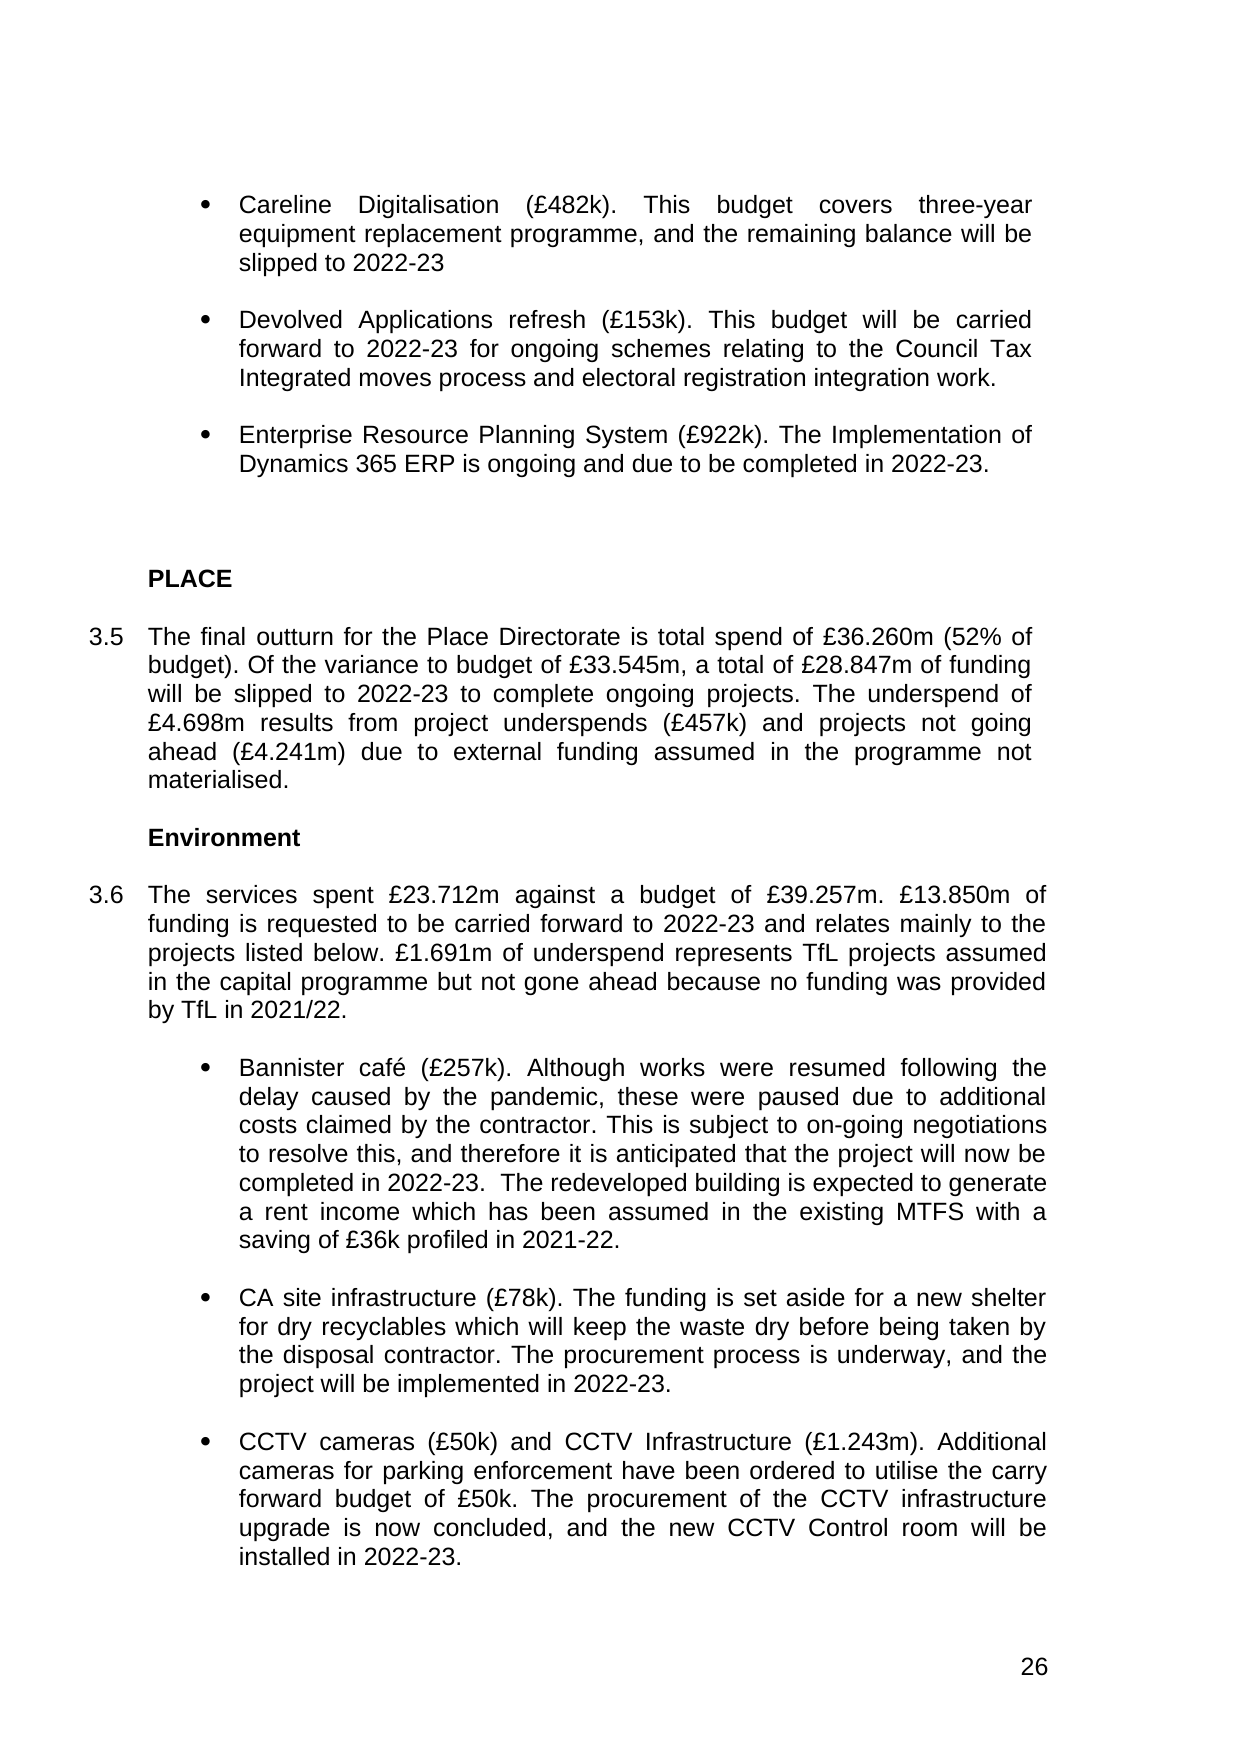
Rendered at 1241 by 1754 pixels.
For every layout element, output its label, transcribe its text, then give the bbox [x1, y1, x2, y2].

list CCTV cameras (£50k) and CCTV Infrastructure (£1.243m). Additional cameras for parking enforcement have been ordered to utilise the carry forward budget of £50k. The procurement of the CCTV infrastructure upgrade is now concluded, and the new CCTV Control room will be installed in 2022-23. [201, 1427, 1048, 1571]
list Bannister café (£257k). Although works were resumed following the delay caused by the pandemic, these were paused due to additional costs claimed by the contractor. This is subject to on-going negotiations to resolve this, and therefore it is anticipated that the project will now be completed in 2022-23. The redeveloped building is expected to generate a rent income which has been assumed in the existing MTFS with a saving of £36k profiled in 2021-22. [201, 1053, 1048, 1254]
list Careline Digitalisation (£482k). This budget covers three-year equipment replacement programme, and the remaining balance will be slipped to 2022-23 [201, 190, 1033, 276]
list The services spent £23.712m against a budget of £39.257m. £13.850m of funding is requested to be carried forward to 2022-23 and relates mainly to the projects listed below. £1.691m of underspend represents TfL projects assumed in the capital programme but not gone ahead because no funding was provided by TfL in 2021/22. [89, 880, 1048, 1024]
text PLACE [89, 564, 1048, 593]
list Enterprise Resource Planning System (£922k). The Implementation of Dynamics 365 ERP is ongoing and due to be completed in 2022-23. [201, 420, 1033, 478]
list Devolved Applications refresh (£153k). This budget will be carried forward to 2022-23 for ongoing schemes relating to the Council Tax Integrated moves process and electoral registration integration work. [201, 305, 1033, 391]
list CA site infrastructure (£78k). The funding is set aside for a new shelter for dry recyclables which will keep the waste dry before being taken by the disposal contractor. The procurement process is underway, and the project will be implemented in 2022-23. [201, 1283, 1048, 1398]
list Environment [148, 823, 1048, 852]
list The final outturn for the Place Directorate is total spend of £36.260m (52% of budget). Of the variance to budget of £33.545m, a total of £28.847m of funding will be slipped to 2022-23 to complete ongoing projects. The underspend of £4.698m results from project underspends (£457k) and projects not going ahead (£4.241m) due to external funding assumed in the programme not materialised. [89, 622, 1033, 794]
